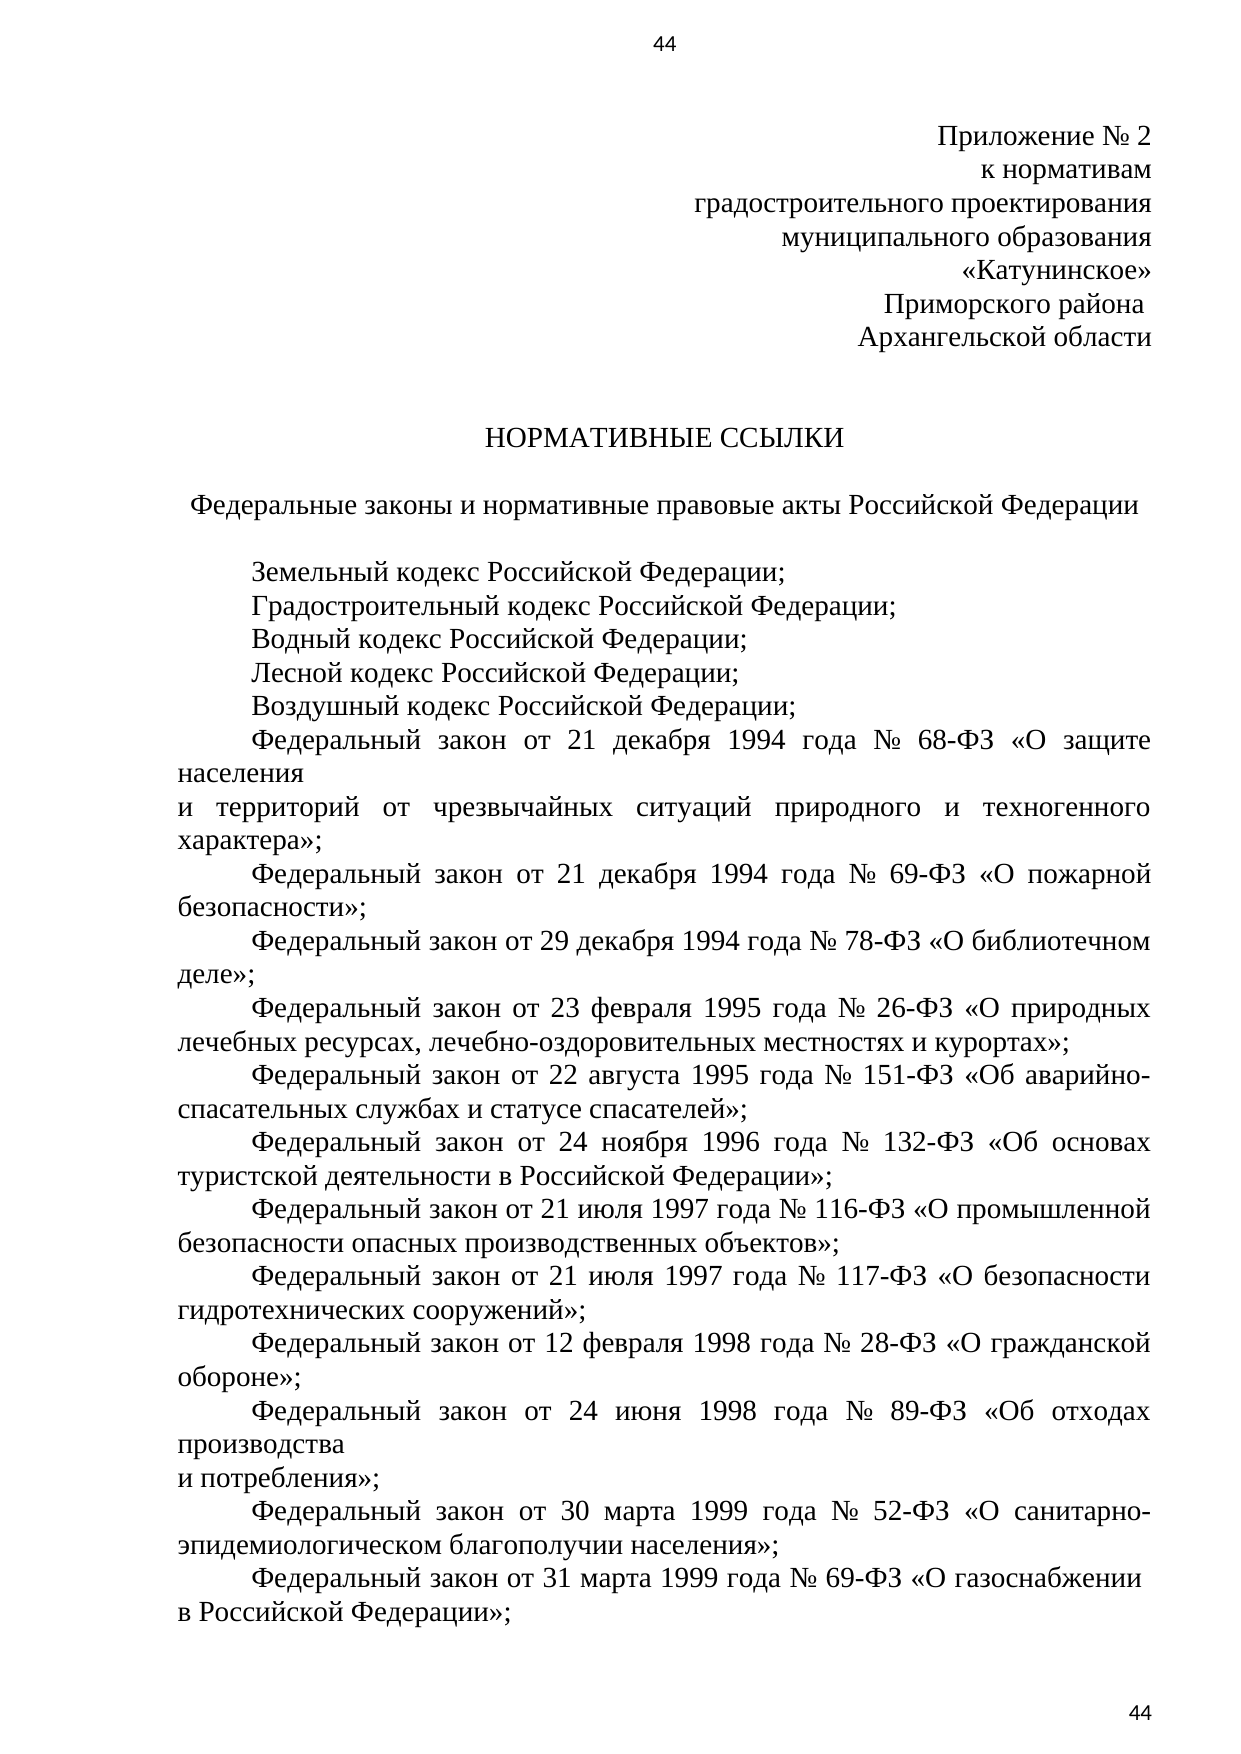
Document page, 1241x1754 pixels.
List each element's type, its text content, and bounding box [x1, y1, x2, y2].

text Приложение № 2 [177, 118, 1152, 152]
text Градостроительный кодекс Российской Федерации; [177, 588, 1152, 621]
text Воздушный кодекс Российской Федерации; [177, 688, 1152, 722]
text Федеральный закон от 22 августа 1995 года № 151-ФЗ «Об аварийно-спасательных службах и статусе спасателей»; [177, 1057, 1152, 1124]
text Федеральный закон от 21 июля 1997 года № 116-ФЗ «О промышленной безопасности опасных производственных объектов»; [177, 1191, 1152, 1258]
text Федеральный закон от 12 февраля 1998 года № 28-ФЗ «О гражданской обороне»; [177, 1326, 1152, 1393]
text НОРМАТИВНЫЕ ССЫЛКИ [177, 420, 1152, 453]
text Федеральный закон от 30 марта 1999 года № 52-ФЗ «О санитарно-эпидемиологическом благополучии населения»; [177, 1493, 1152, 1560]
text «Катунинское» [177, 252, 1152, 286]
text Федеральный закон от 29 декабря 1994 года № 78-ФЗ «О библиотечном деле»; [177, 923, 1152, 990]
text Федеральные законы и нормативные правовые акты Российской Федерации [177, 487, 1152, 521]
text Лесной кодекс Российской Федерации; [177, 655, 1152, 688]
text к нормативам [177, 152, 1152, 185]
text Федеральный закон от 21 июля 1997 года № 117-ФЗ «О безопасности гидротехнических сооружений»; [177, 1258, 1152, 1326]
text муниципального образования [177, 219, 1152, 252]
text Федеральный закон от 21 декабря 1994 года № 68-ФЗ «О защите населения и территорий от чрезвычайных ситуаций природного и техногенного характера»; [177, 722, 1152, 856]
text Федеральный закон от 23 февраля 1995 года № 26-ФЗ «О природных лечебных ресурсах, лечебно-оздоровительных местностях и курортах»; [177, 990, 1152, 1057]
text Приморского района Архангельской области [177, 286, 1152, 353]
text градостроительного проектирования [177, 185, 1152, 219]
text Земельный кодекс Российской Федерации; [177, 554, 1152, 588]
text Федеральный закон от 31 марта 1999 года № 69-ФЗ «О газоснабжении в Российской Федерации»; [177, 1560, 1152, 1627]
text Федеральный закон от 24 ноября 1996 года № 132-ФЗ «Об основах туристской деятельности в Российской Федерации»; [177, 1124, 1152, 1191]
text Федеральный закон от 24 июня 1998 года № 89-ФЗ «Об отходах производства и потребления»; [177, 1393, 1152, 1493]
text Водный кодекс Российской Федерации; [177, 621, 1152, 655]
text Федеральный закон от 21 декабря 1994 года № 69-ФЗ «О пожарной безопасности»; [177, 856, 1152, 923]
